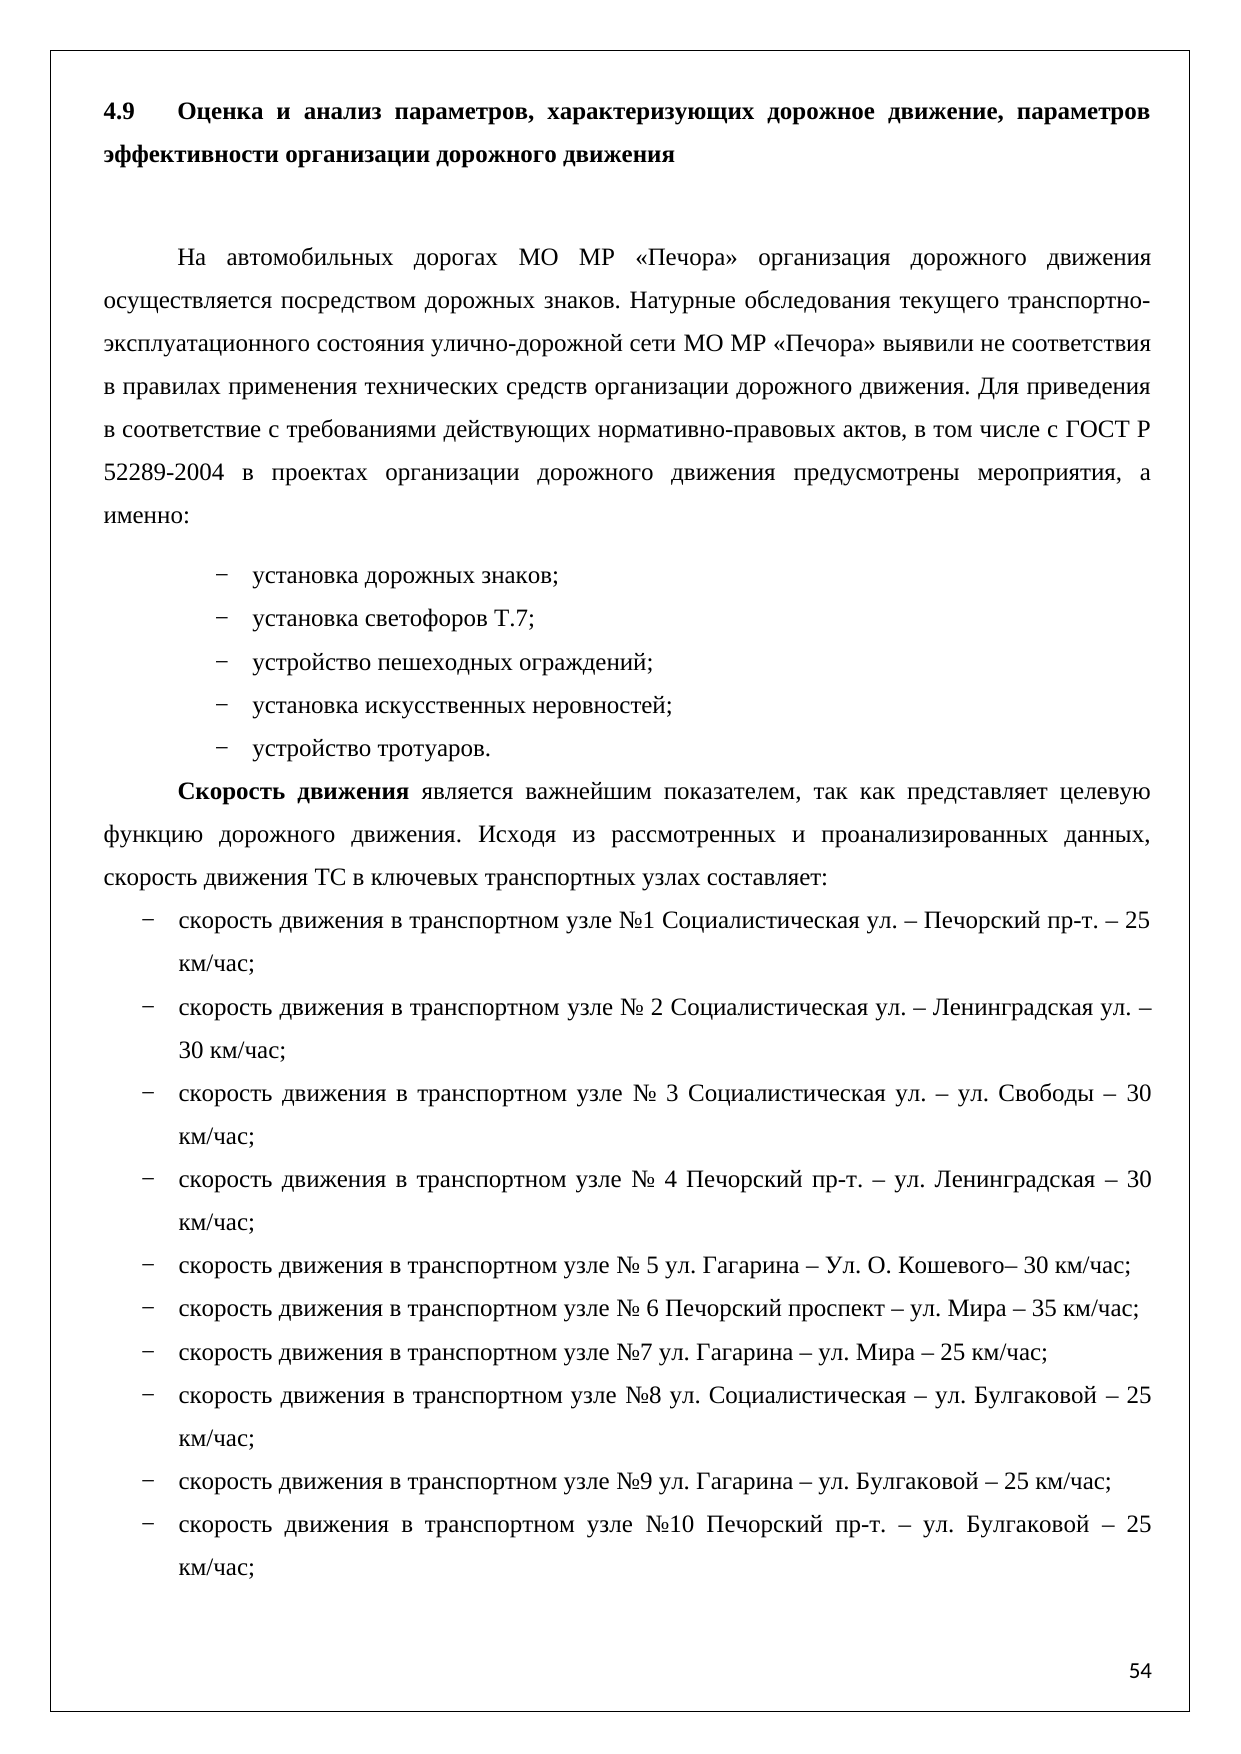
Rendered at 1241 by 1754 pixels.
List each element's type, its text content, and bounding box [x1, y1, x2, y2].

list установка искусственных неровностей; [214, 690, 1152, 718]
list устройство пешеходных ограждений; [214, 647, 1152, 675]
list устройство тротуаров. [214, 733, 1152, 762]
list скорость движения в транспортном узле № 5 ул. Гагарина – Ул. О. Кошевого– 30 км/час; [141, 1250, 1152, 1279]
list установка дорожных знаков; [214, 560, 1152, 589]
list скорость движения в транспортном узле №9 ул. Гагарина – ул. Булгаковой – 25 км/час; [141, 1466, 1152, 1495]
list установка светофоров Т.7; [214, 603, 1152, 632]
list скорость движения в транспортном узле №10 Печорский пр-т. – ул. Булгаковой – 25 км/час; [141, 1509, 1152, 1581]
list скорость движения в транспортном узле № 2 Социалистическая ул. – Ленинградская ул. – 30 км/час; [141, 992, 1152, 1063]
text Скорость движения является важнейшим показателем, так как представляет целевую функцию дорожного движения. Исходя из рассмотренных и проанализированных данных, скорость движения ТС в ключевых транспортных узлах составляет: [103, 776, 1152, 891]
text На автомобильных дорогах МО МР «Печора» организация дорожного движения осуществляется посредством дорожных знаков. Натурные обследования текущего транспортно-эксплуатационного состояния улично-дорожной сети МО МР «Печора» выявили не соответствия в правилах применения технических средств организации дорожного движения. Для приведения в соответствие с требованиями действующих нормативно-правовых актов, в том числе с ГОСТ Р 52289-2004 в проектах организации дорожного движения предусмотрены мероприятия, а именно: [103, 242, 1152, 529]
subtitle 4.9 Оценка и анализ параметров, характеризующих дорожное движение, параметров эффективности организации дорожного движения [103, 96, 1152, 168]
list скорость движения в транспортном узле №1 Социалистическая ул. – Печорский пр-т. – 25 км/час; [141, 905, 1152, 977]
list скорость движения в транспортном узле № 4 Печорский пр-т. – ул. Ленинградская – 30 км/час; [141, 1164, 1152, 1236]
list скорость движения в транспортном узле № 3 Социалистическая ул. – ул. Свободы – 30 км/час; [141, 1078, 1152, 1150]
list скорость движения в транспортном узле № 6 Печорский проспект – ул. Мира – 35 км/час; [141, 1293, 1152, 1322]
list скорость движения в транспортном узле №8 ул. Социалистическая – ул. Булгаковой – 25 км/час; [141, 1380, 1152, 1452]
list скорость движения в транспортном узле №7 ул. Гагарина – ул. Мира – 25 км/час; [141, 1337, 1152, 1365]
